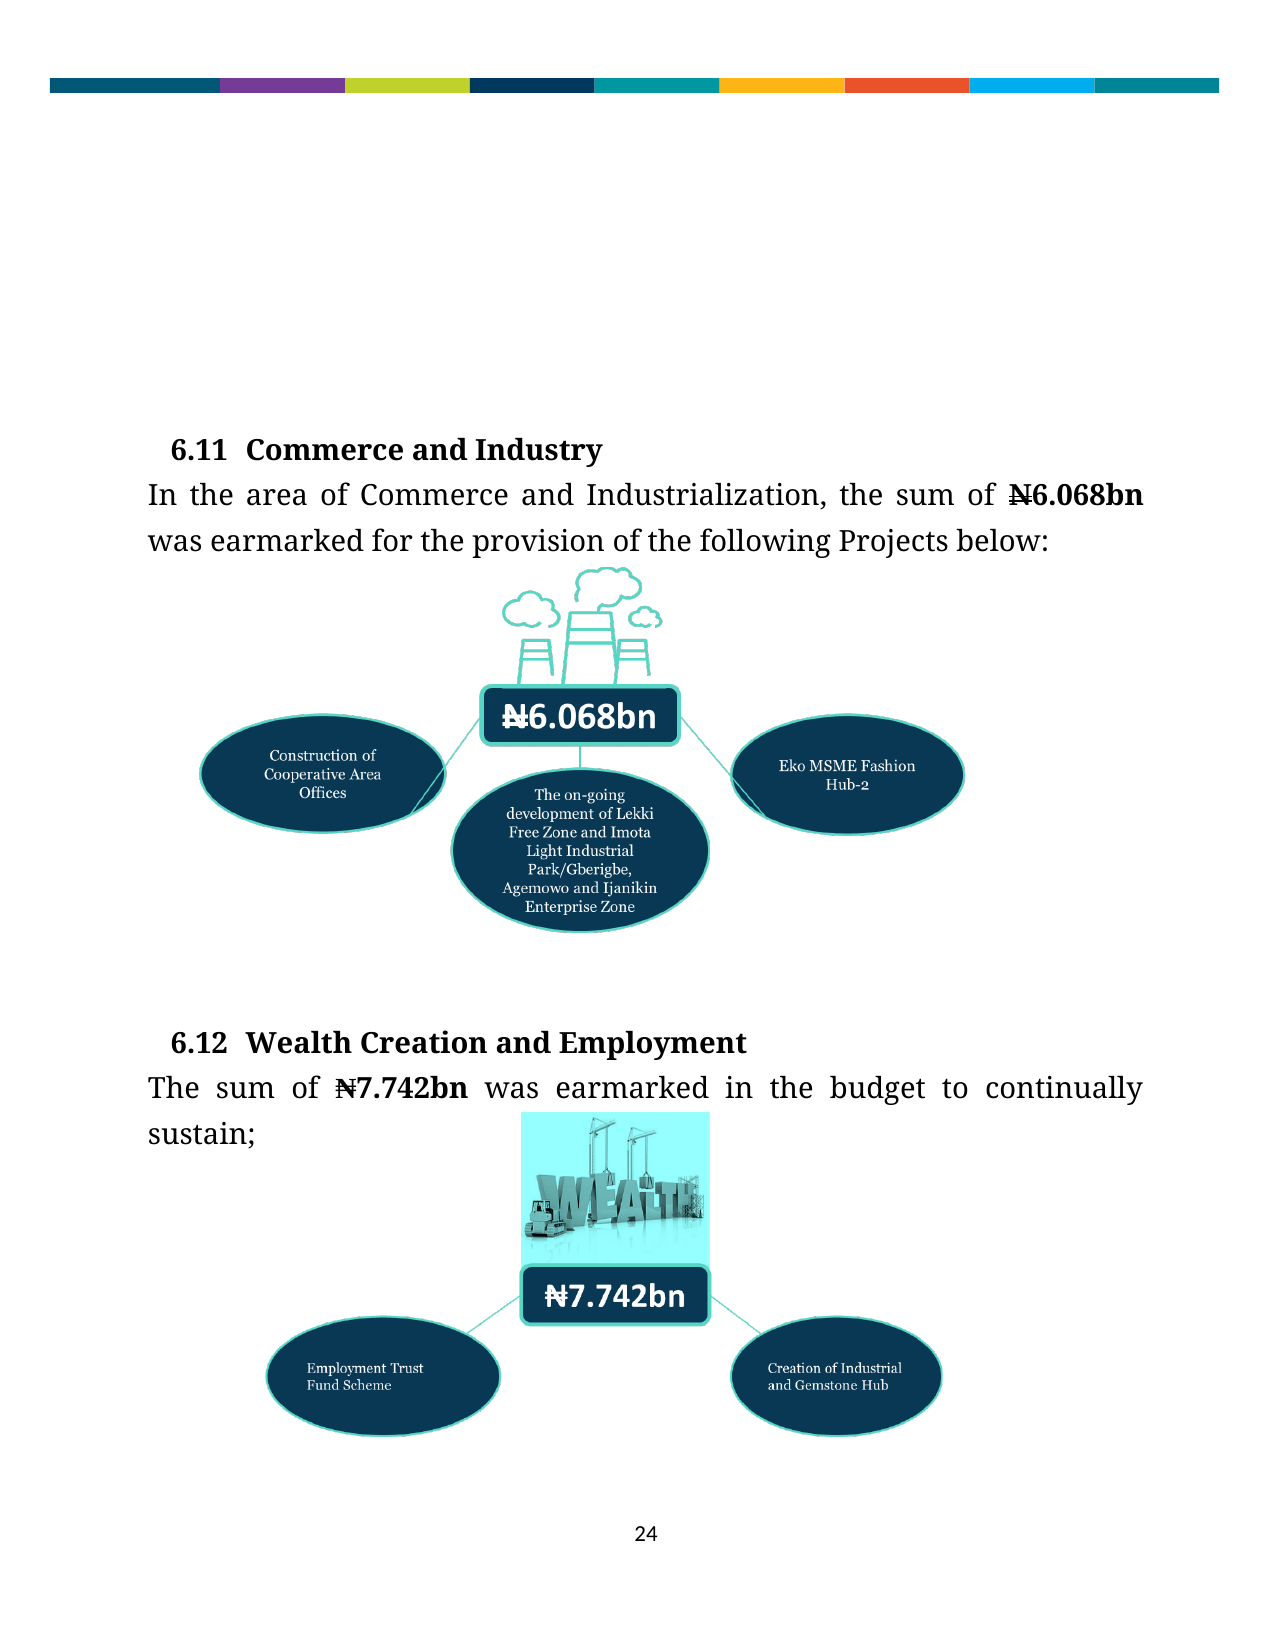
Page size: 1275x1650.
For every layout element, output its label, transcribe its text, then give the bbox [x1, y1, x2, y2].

text In the area of Commerce and Industrialization, the sum of N6.068bn was earmarked for the provision of the following Projects below: [148, 474, 1144, 560]
picture [199, 567, 965, 933]
text The sum of ₦7.742bn was earmarked in the budget to continually sustain; [148, 1067, 1144, 1153]
list Commerce and Industry [170, 429, 1144, 468]
list Wealth Creation and Employment [170, 1022, 1144, 1062]
picture [265, 1112, 943, 1437]
